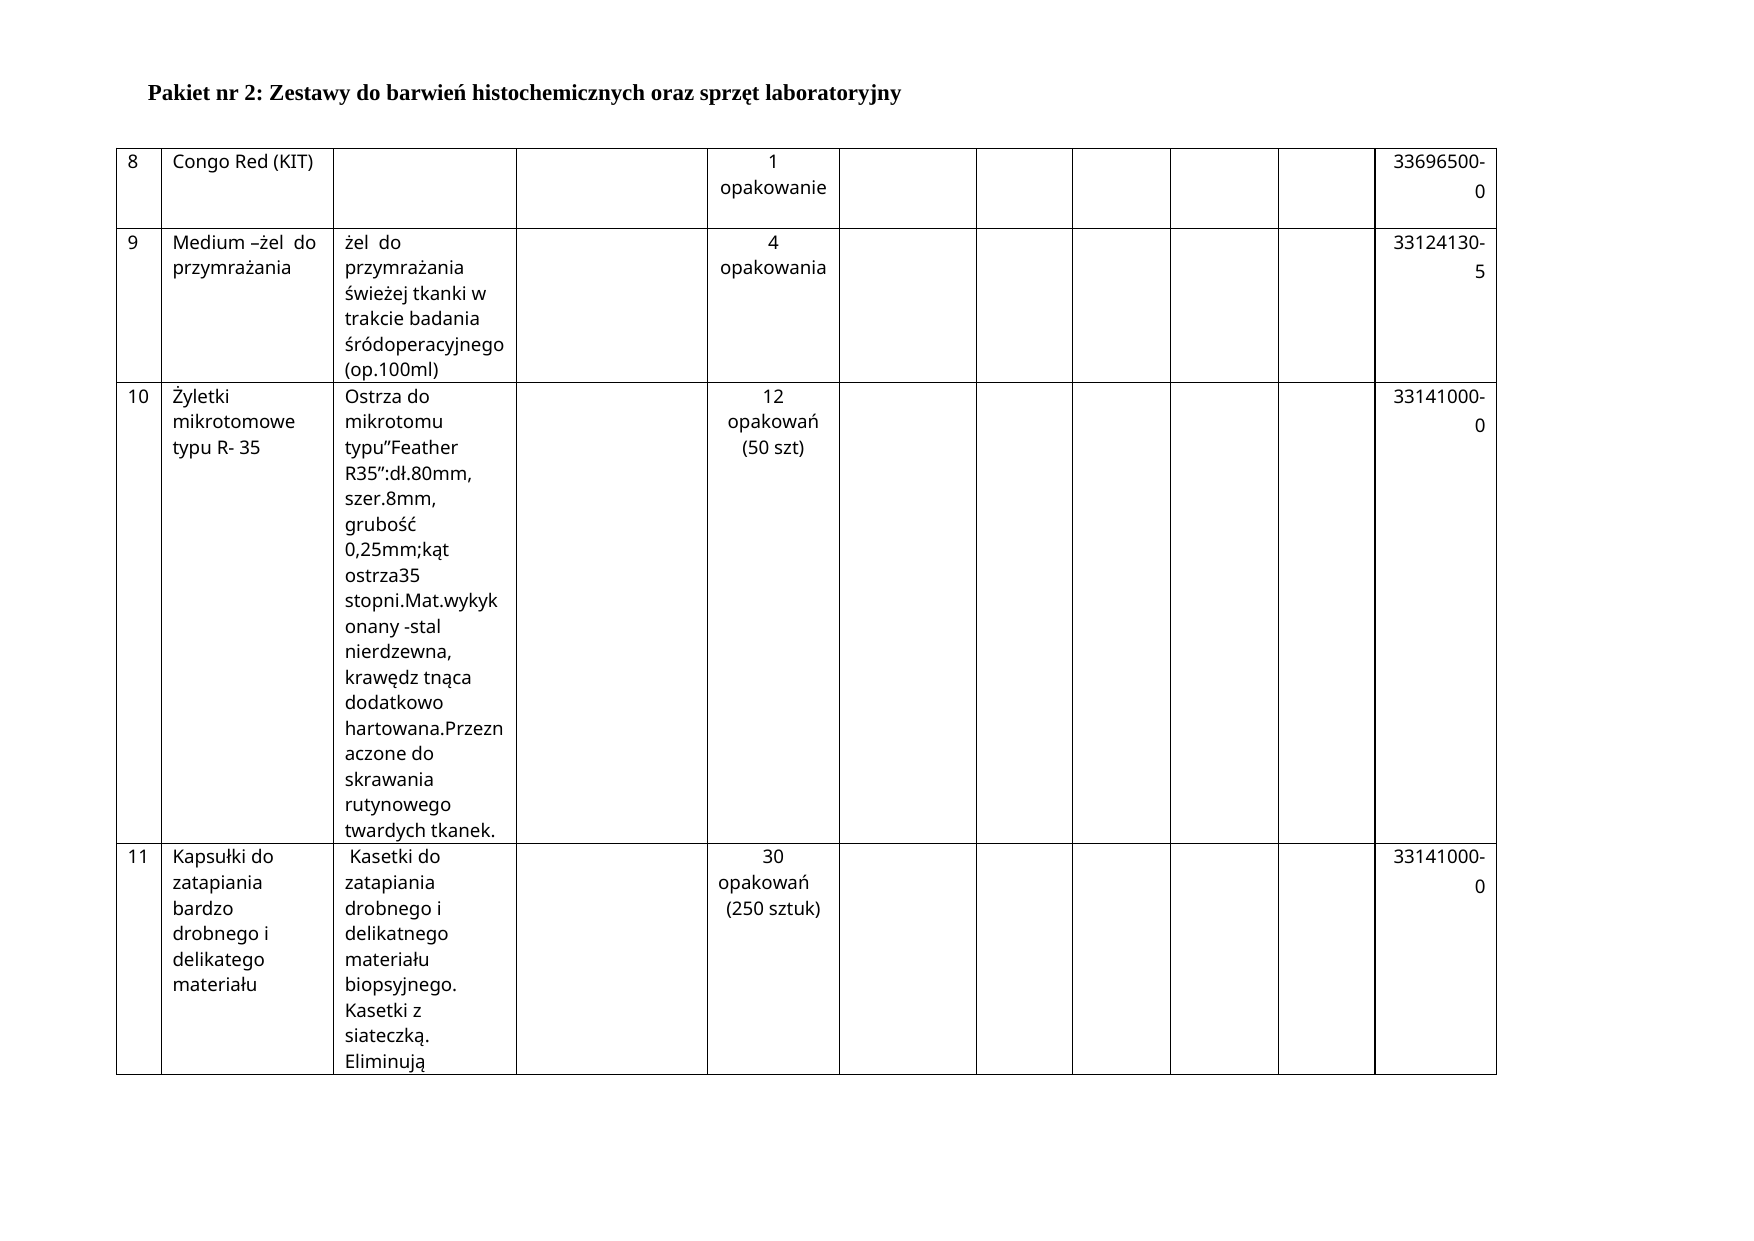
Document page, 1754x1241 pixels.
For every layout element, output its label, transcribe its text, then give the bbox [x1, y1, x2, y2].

table_cell 8 [117, 149, 161, 228]
table_cell Żyletki mikrotomowe typu R- 35 [162, 383, 333, 843]
table_cell [840, 229, 976, 382]
table_cell [840, 149, 976, 228]
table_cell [708, 844, 839, 1073]
table_cell [977, 383, 1072, 843]
table_cell [1171, 229, 1278, 382]
table_cell 4 opakowania [708, 229, 839, 382]
table_cell [1171, 149, 1278, 228]
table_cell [162, 844, 333, 1073]
table_cell 33141000-0 [1376, 383, 1496, 843]
table_cell [1073, 149, 1170, 228]
table_cell Medium –żel do przymrażania [162, 229, 333, 382]
table_cell [1279, 383, 1374, 843]
table_cell [840, 383, 976, 843]
table_cell [977, 149, 1072, 228]
table_cell 12 opakowań (50 szt) [708, 383, 839, 843]
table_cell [334, 844, 516, 1073]
table_cell 1 opakowanie [708, 149, 839, 228]
table_cell [840, 844, 976, 1073]
table_cell [1073, 229, 1170, 382]
table_cell [517, 844, 707, 1073]
table_cell [517, 229, 707, 382]
table_cell 10 [117, 383, 161, 843]
table_cell [1171, 383, 1278, 843]
table_cell [1073, 844, 1170, 1073]
table_cell [1279, 229, 1374, 382]
table_cell żel do przymrażania świeżej tkanki w trakcie badania śródoperacyjnego (op.100ml) [334, 229, 516, 382]
table_cell [1171, 844, 1278, 1073]
table_cell [977, 844, 1072, 1073]
table_cell 33696500-0 [1376, 149, 1496, 228]
table_cell 9 [117, 229, 161, 382]
table_cell [517, 149, 707, 228]
table_cell Ostrza do mikrotomu typu”Feather R35”:dł.80mm, szer.8mm, grubość 0,25mm;kąt ostrza35 stopni.Mat.wykykonany -stal nierdzewna, krawędz tnąca dodatkowo hartowana.Przeznaczone do skrawania rutynowego twardych tkanek. [334, 383, 516, 843]
table_cell Congo Red (KIT) [162, 149, 333, 228]
table_cell [1073, 383, 1170, 843]
table_cell 33141000-0 [1376, 844, 1496, 1073]
table_cell [977, 229, 1072, 382]
table_cell [334, 149, 516, 228]
table_cell 11 [117, 844, 161, 1073]
table_cell [517, 383, 707, 843]
table_cell 33124130-5 [1376, 229, 1496, 382]
table_cell [1279, 844, 1374, 1073]
table_cell [1279, 149, 1374, 228]
